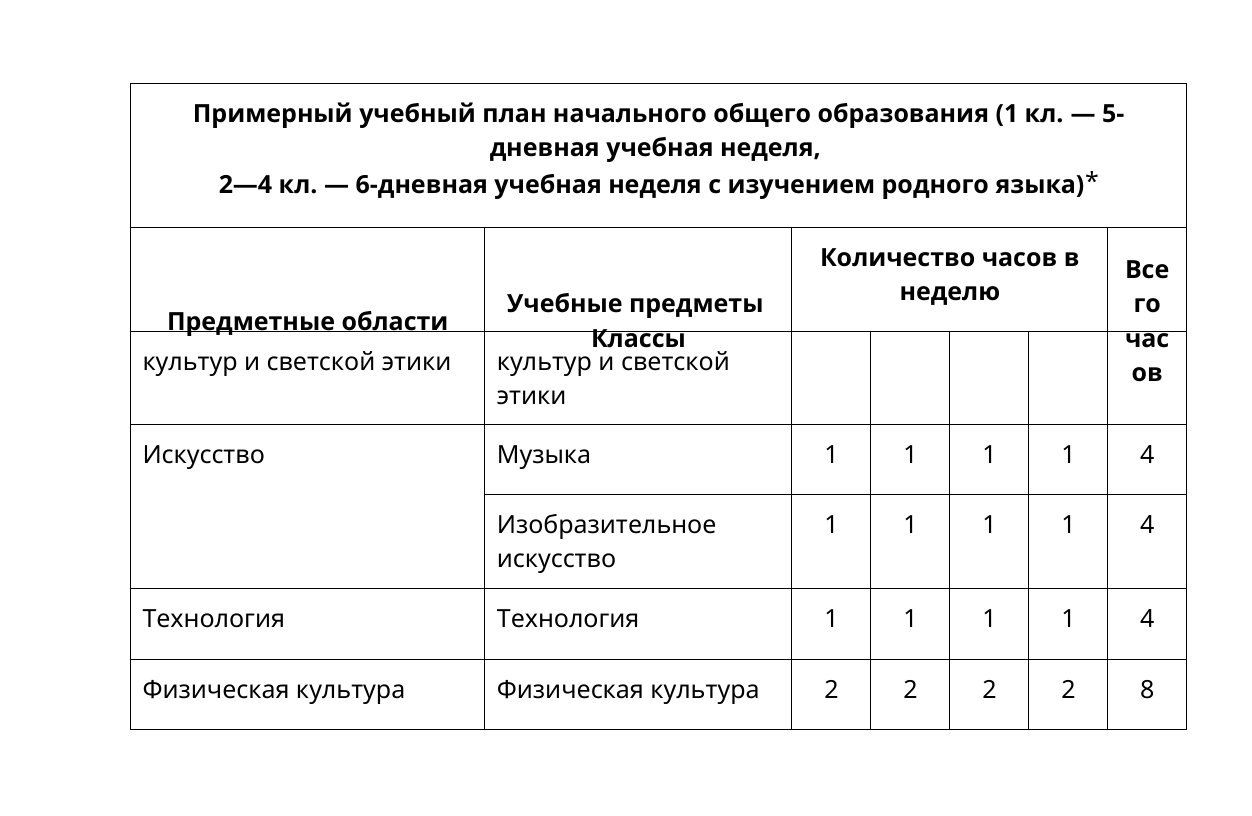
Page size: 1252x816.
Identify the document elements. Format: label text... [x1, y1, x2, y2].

table_cell Основы религиозных культур и светской этики [131, 332, 484, 424]
table_cell – [950, 332, 1028, 424]
table_cell 2 [950, 660, 1028, 729]
table_cell 1 [950, 425, 1028, 494]
table_cell Физическая культура [485, 660, 791, 729]
table_cell 1 [1029, 495, 1107, 588]
table_cell Количество часов в неделю [792, 228, 1107, 331]
table_cell 1 [1029, 332, 1107, 424]
table_cell 8 [1108, 660, 1186, 729]
table_cell 1 [871, 425, 949, 494]
table_cell Предметные области [131, 228, 484, 331]
table_cell 4 [1108, 495, 1186, 588]
table_cell 1 [792, 589, 870, 658]
table_cell 1 [792, 425, 870, 494]
table_cell 2 [792, 660, 870, 729]
table_cell 1 [1029, 589, 1107, 658]
table_cell Всего часов [1108, 228, 1186, 331]
table_cell 1 [1108, 332, 1186, 424]
table_cell – [792, 332, 870, 424]
table_cell Изобразительное искусство [485, 495, 791, 588]
table_cell 1 [871, 589, 949, 658]
table_cell 1 [871, 495, 949, 588]
table_header Примерный учебный план начального общего образования (1 кл. — 5-дневная учебная неделя, 2—4 кл. — 6-дневная учебная неделя с изучением родного языка)* [131, 84, 1186, 227]
table_cell – [871, 332, 949, 424]
table_cell 1 [792, 495, 870, 588]
table_cell 4 [1108, 425, 1186, 494]
table_cell 1 [1029, 425, 1107, 494]
table_cell Основы религиозных культур и светской этики [485, 332, 791, 424]
table_cell Музыка [485, 425, 791, 494]
table_cell Технология [131, 589, 484, 658]
table_cell 1 [950, 495, 1028, 588]
table_cell Искусство [131, 425, 484, 588]
table_cell 1 [950, 589, 1028, 658]
table_cell Технология [485, 589, 791, 658]
table_cell 4 [1108, 589, 1186, 658]
table_cell 2 [1029, 660, 1107, 729]
table_cell Физическая культура [131, 660, 484, 729]
table_cell Учебные предметы Классы [485, 228, 791, 331]
table_cell 2 [871, 660, 949, 729]
